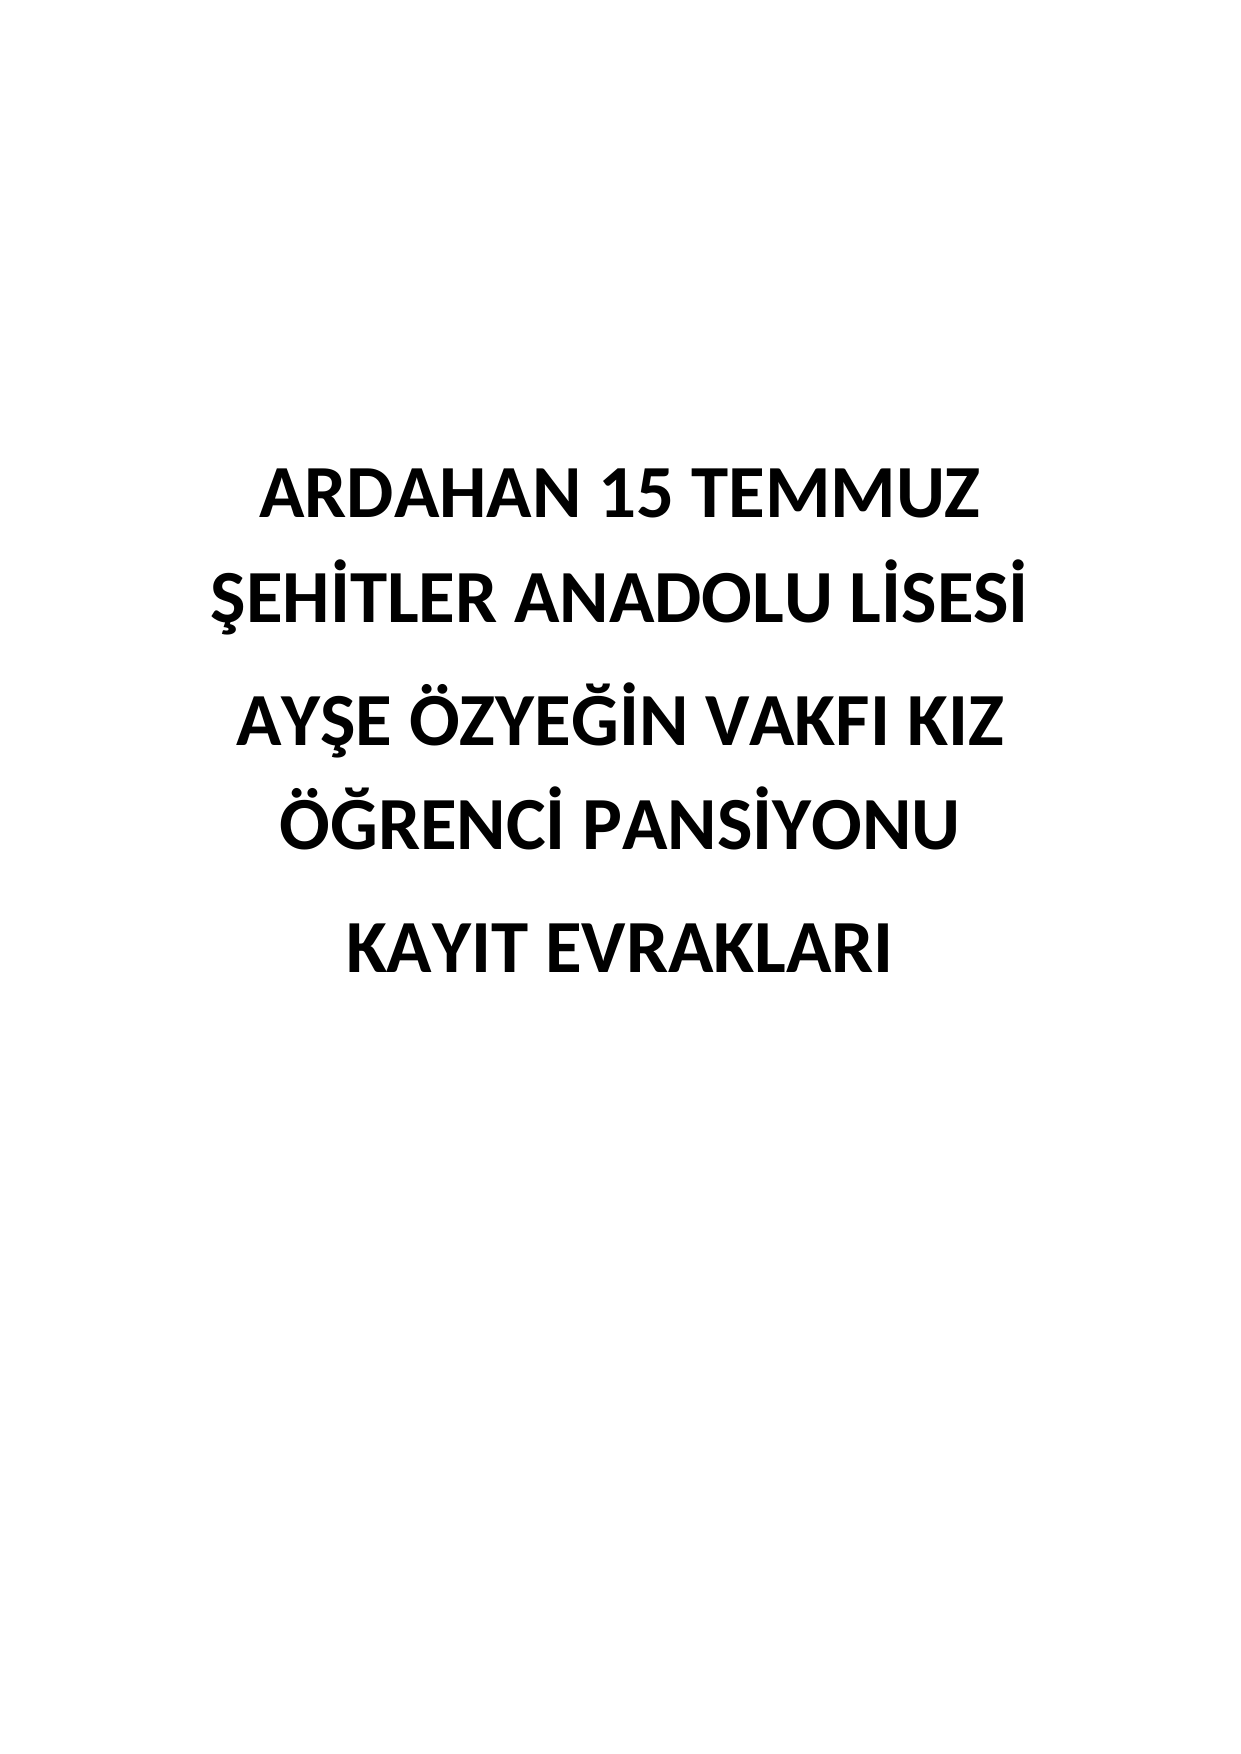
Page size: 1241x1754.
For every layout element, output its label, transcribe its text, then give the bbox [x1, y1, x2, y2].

text AYŞE ÖZYEĞİN VAKFI KIZ ÖĞRENCİ PANSİYONU [148, 672, 1092, 868]
text KAYIT EVRAKLARI [148, 900, 1092, 992]
text ARDAHAN 15 TEMMUZ ŞEHİTLER ANADOLU LİSESİ [148, 445, 1092, 641]
